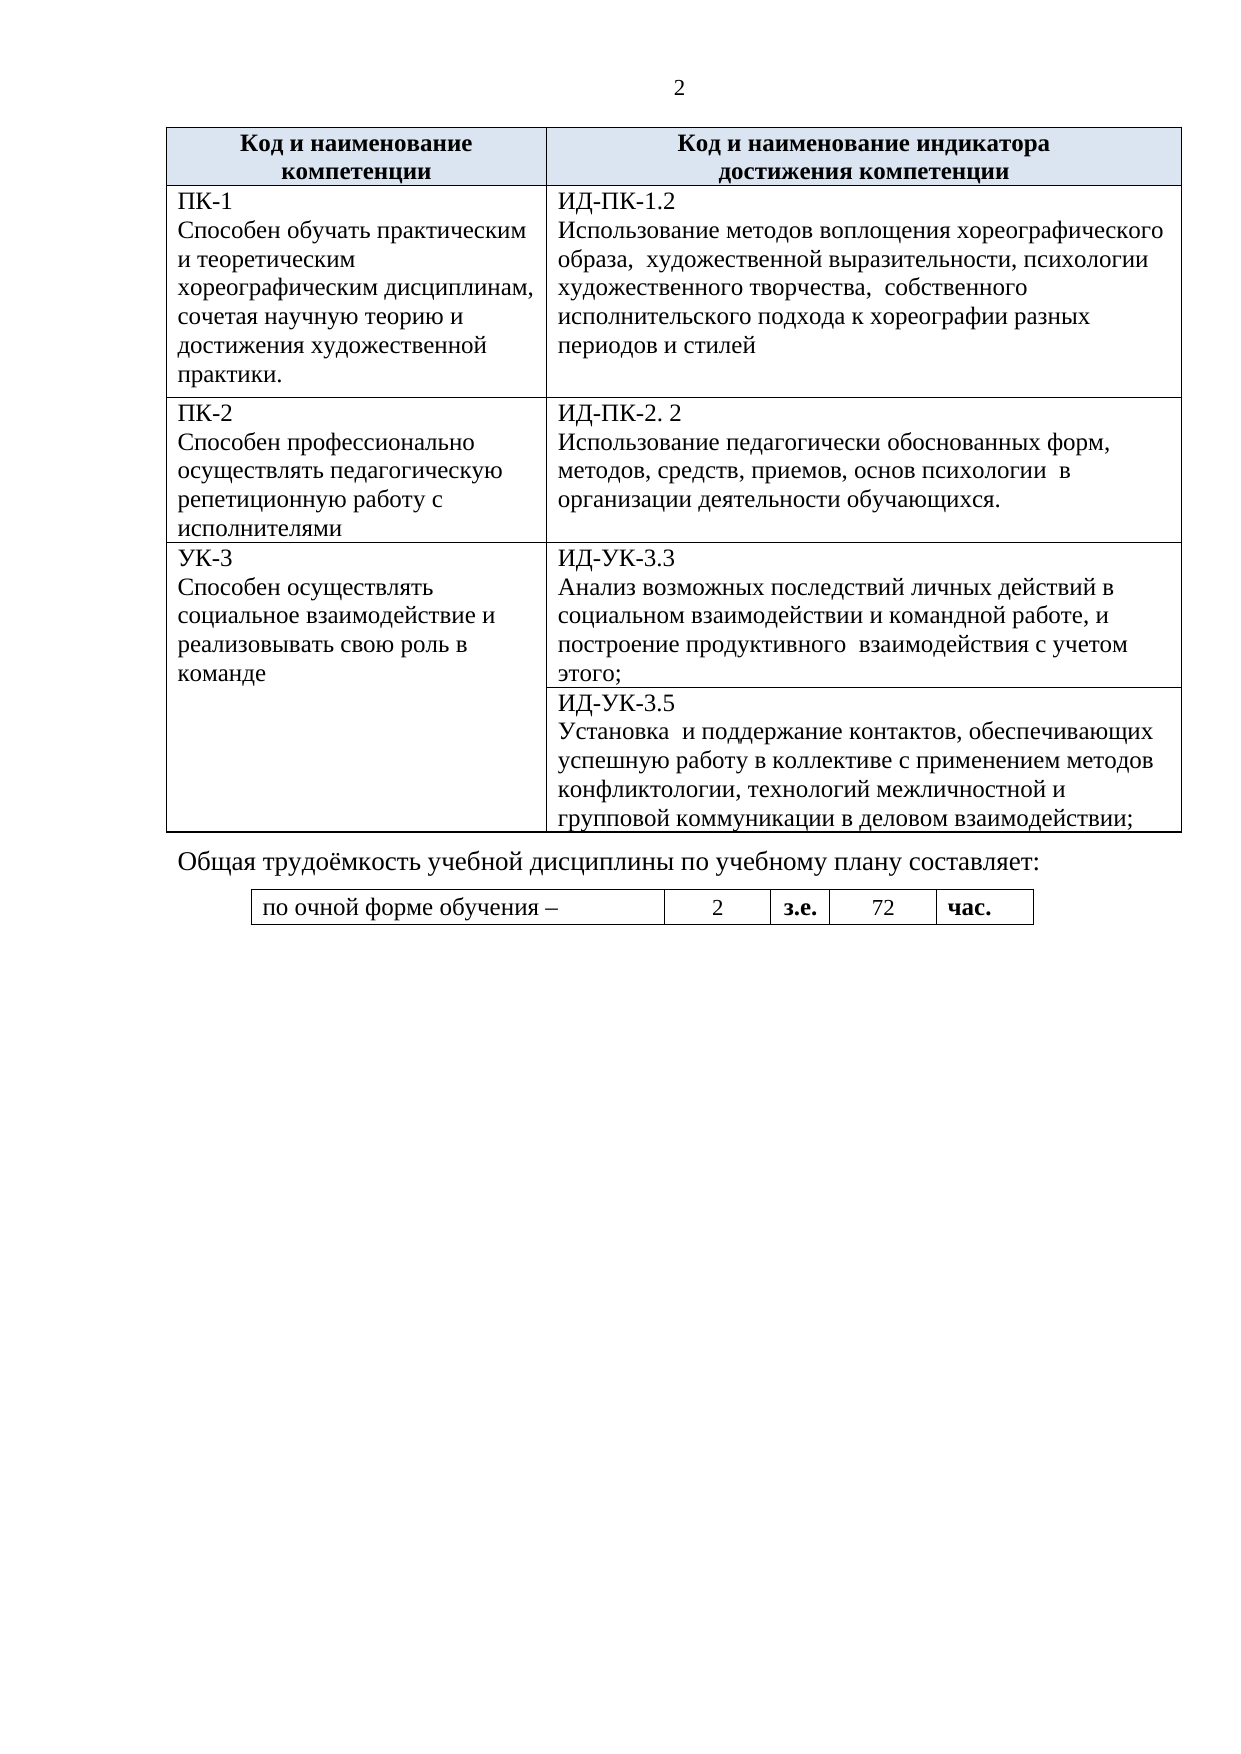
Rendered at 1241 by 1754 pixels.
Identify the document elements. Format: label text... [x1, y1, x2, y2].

table_header по очной форме обучения – [252, 890, 664, 924]
table_header з.е. [771, 890, 829, 924]
table_cell ИД-УК-3.3 Анализ возможных последствий личных действий в социальном взаимодействии и командной работе, и построение продуктивного взаимодействия с учетом этого; [547, 543, 1181, 687]
table_header час. [937, 890, 1033, 924]
table_cell ПК-2 Способен профессионально осуществлять педагогическую репетиционную работу с исполнителями [167, 398, 546, 542]
table_header 2 [665, 890, 770, 924]
table_cell УК-3 Способен осуществлять социальное взаимодействие и реализовывать свою роль в команде [167, 543, 546, 831]
table_header Код и наименование индикатора достижения компетенции [547, 128, 1181, 185]
table_cell ПК-1 Способен обучать практическим и теоретическим хореографическим дисциплинам, сочетая научную теорию и достижения художественной практики. [167, 186, 546, 397]
table_cell ИД-ПК-2. 2 Использование педагогически обоснованных форм, методов, средств, приемов, основ психологии в организации деятельности обучающихся. [547, 398, 1181, 542]
table_header 72 [830, 890, 936, 924]
subtitle Общая трудоёмкость учебной дисциплины по учебному плану составляет: [177, 845, 1181, 876]
table_cell ИД-УК-3.5 Установка и поддержание контактов, обеспечивающих успешную работу в коллективе с применением методов конфликтологии, технологий межличностной и групповой коммуникации в деловом взаимодействии; [547, 688, 1181, 831]
table_header Код и наименование компетенции [167, 128, 546, 185]
table_cell ИД-ПК-1.2 Использование методов воплощения хореографического образа, художественной выразительности, психологии художественного творчества, собственного исполнительского подхода к хореографии разных периодов и стилей [547, 186, 1181, 397]
